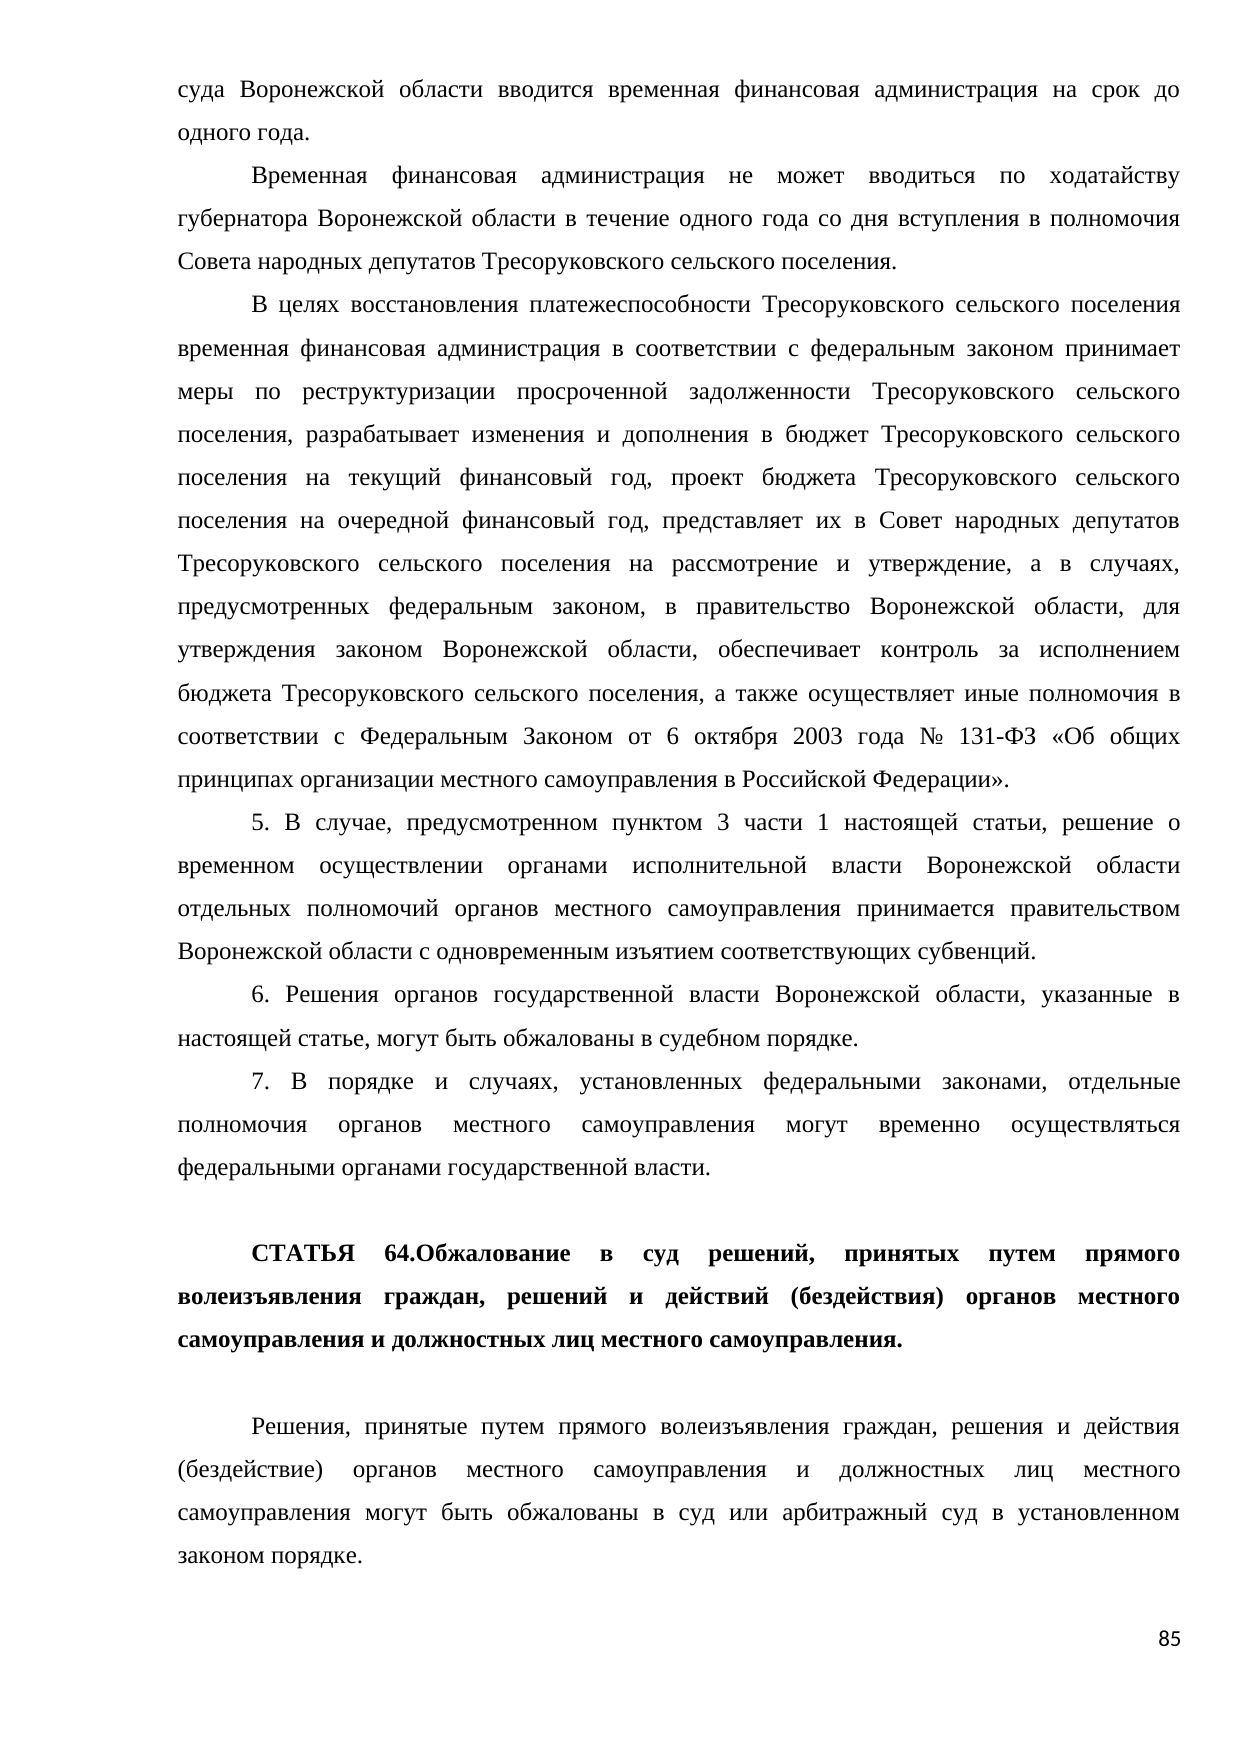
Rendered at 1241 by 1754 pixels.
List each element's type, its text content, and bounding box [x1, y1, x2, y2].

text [177, 74, 1181, 146]
text Решения, принятые путем прямого волеизъявления граждан, решения и действия (бездействие) органов местного самоуправления и должностных лиц местного самоуправления могут быть обжалованы в суд или арбитражный суд в установленном законом порядке. [177, 1411, 1181, 1569]
text 6. Решения органов государственной власти Воронежской области, указанные в настоящей статье, могут быть обжалованы в судебном порядке. [177, 979, 1181, 1051]
text СТАТЬЯ 64.Обжалование в суд решений, принятых путем прямого волеизъявления граждан, решений и действий (бездействия) органов местного самоуправления и должностных лиц местного самоуправления. [177, 1238, 1181, 1353]
text Временная финансовая администрация не может вводиться по ходатайству губернатора Воронежской области в течение одного года со дня вступления в полномочия Совета народных депутатов Тресоруковского сельского поселения. [177, 160, 1181, 275]
text 7. В порядке и случаях, установленных федеральными законами, отдельные полномочия органов местного самоуправления могут временно осуществляться федеральными органами государственной власти. [177, 1066, 1181, 1181]
text В целях восстановления платежеспособности Тресоруковского сельского поселения временная финансовая администрация в соответствии с федеральным законом принимает меры по реструктуризации просроченной задолженности Тресоруковского сельского поселения, разрабатывает изменения и дополнения в бюджет Тресоруковского сельского поселения на текущий финансовый год, проект бюджета Тресоруковского сельского поселения на очередной финансовый год, представляет их в Совет народных депутатов Тресоруковского сельского поселения на рассмотрение и утверждение, а в случаях, предусмотренных федеральным законом, в правительство Воронежской области, для утверждения законом Воронежской области, обеспечивает контроль за исполнением бюджета Тресоруковского сельского поселения, а также осуществляет иные полномочия в соответствии с Федеральным Законом от 6 октября 2003 года № 131-ФЗ «Об общих принципах организации местного самоуправления в Российской Федерации». [177, 289, 1181, 793]
text 5. В случае, предусмотренном пунктом 3 части 1 настоящей статьи, решение о временном осуществлении органами исполнительной власти Воронежской области отдельных полномочий органов местного самоуправления принимается правительством Воронежской области с одновременным изъятием соответствующих субвенций. [177, 807, 1181, 965]
